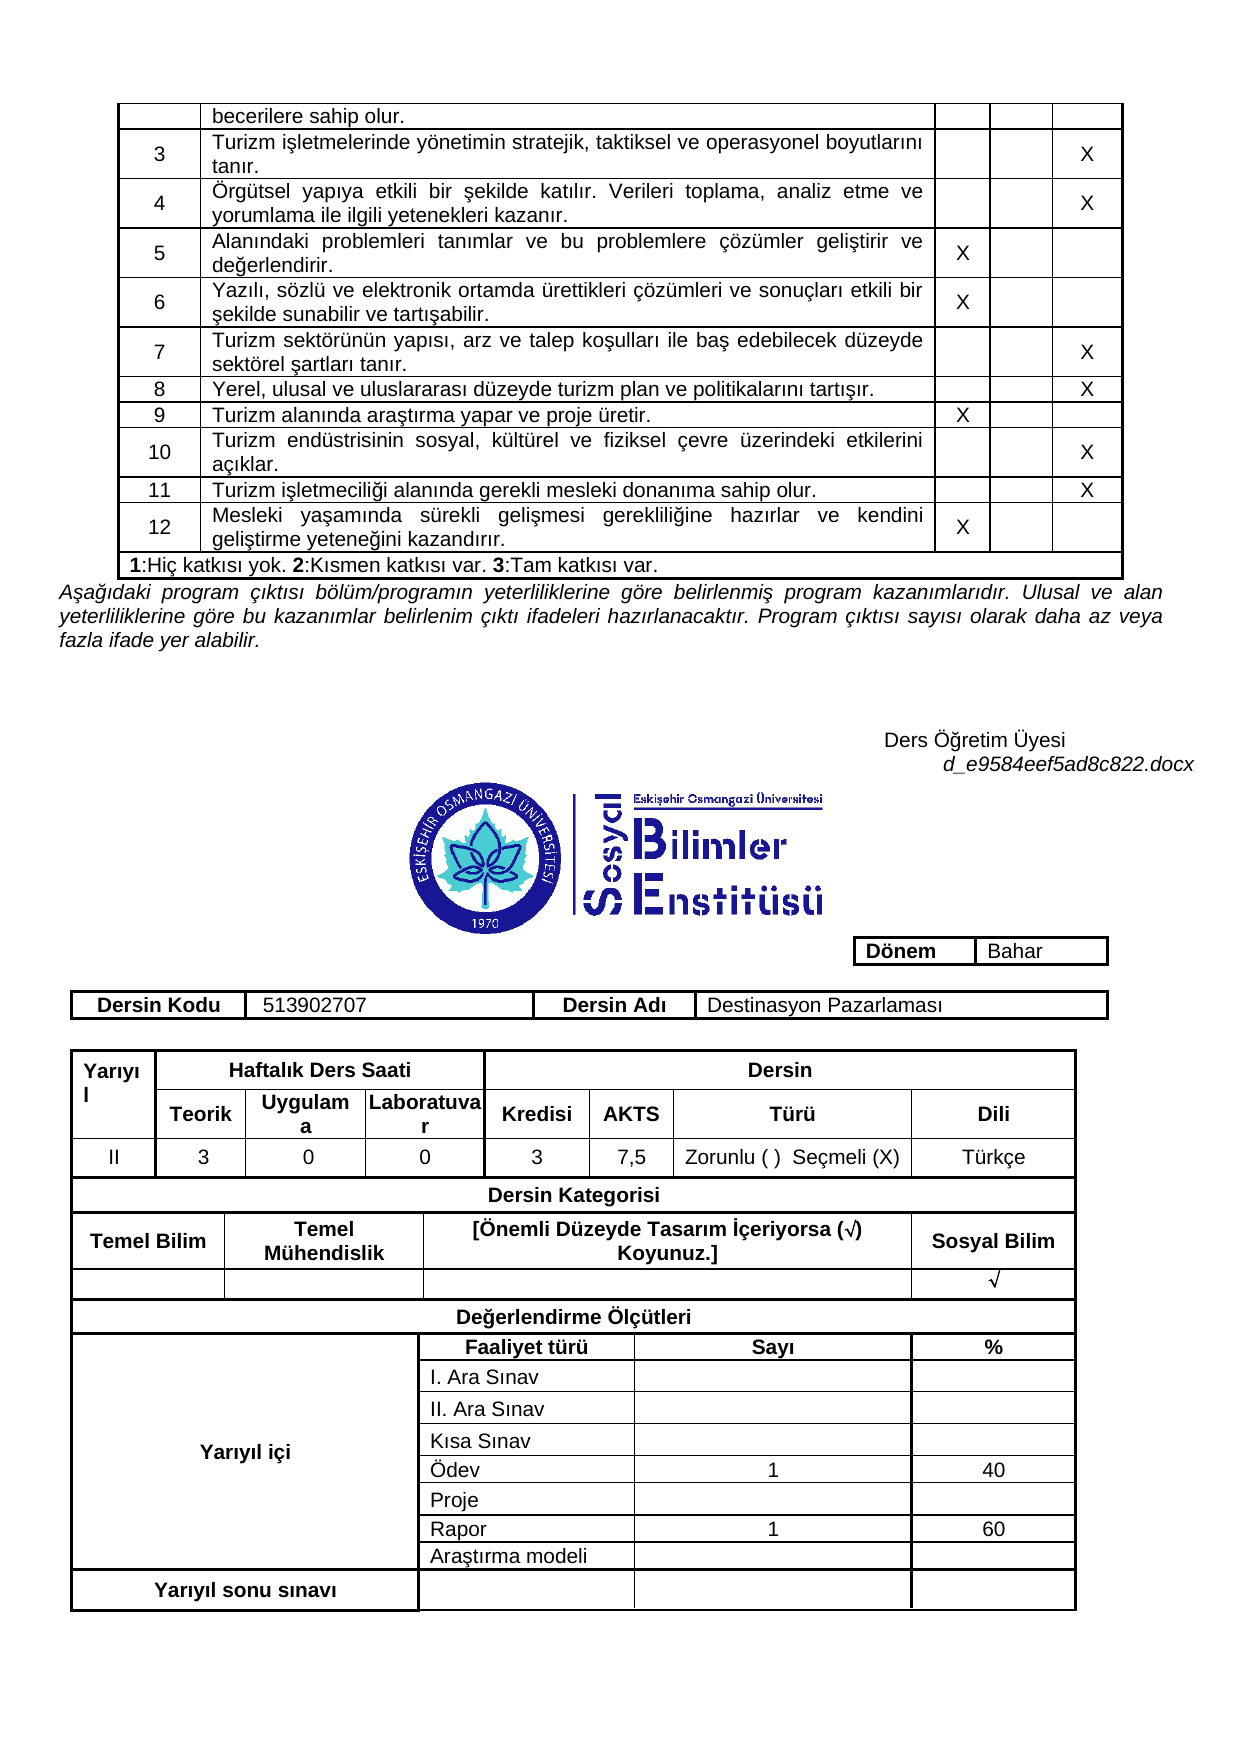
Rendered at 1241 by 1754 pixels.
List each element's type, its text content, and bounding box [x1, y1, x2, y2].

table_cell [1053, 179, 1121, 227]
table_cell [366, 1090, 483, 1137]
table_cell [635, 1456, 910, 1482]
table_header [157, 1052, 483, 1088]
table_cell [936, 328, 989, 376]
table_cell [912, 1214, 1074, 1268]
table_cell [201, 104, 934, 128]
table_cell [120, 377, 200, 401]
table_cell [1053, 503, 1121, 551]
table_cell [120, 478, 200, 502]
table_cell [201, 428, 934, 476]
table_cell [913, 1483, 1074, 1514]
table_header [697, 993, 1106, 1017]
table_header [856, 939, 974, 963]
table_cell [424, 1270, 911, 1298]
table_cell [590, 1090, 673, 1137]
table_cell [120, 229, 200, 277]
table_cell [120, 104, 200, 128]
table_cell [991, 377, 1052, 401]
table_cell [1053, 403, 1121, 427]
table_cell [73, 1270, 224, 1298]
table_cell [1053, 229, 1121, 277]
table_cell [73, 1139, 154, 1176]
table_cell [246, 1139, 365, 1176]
picture [407, 776, 833, 936]
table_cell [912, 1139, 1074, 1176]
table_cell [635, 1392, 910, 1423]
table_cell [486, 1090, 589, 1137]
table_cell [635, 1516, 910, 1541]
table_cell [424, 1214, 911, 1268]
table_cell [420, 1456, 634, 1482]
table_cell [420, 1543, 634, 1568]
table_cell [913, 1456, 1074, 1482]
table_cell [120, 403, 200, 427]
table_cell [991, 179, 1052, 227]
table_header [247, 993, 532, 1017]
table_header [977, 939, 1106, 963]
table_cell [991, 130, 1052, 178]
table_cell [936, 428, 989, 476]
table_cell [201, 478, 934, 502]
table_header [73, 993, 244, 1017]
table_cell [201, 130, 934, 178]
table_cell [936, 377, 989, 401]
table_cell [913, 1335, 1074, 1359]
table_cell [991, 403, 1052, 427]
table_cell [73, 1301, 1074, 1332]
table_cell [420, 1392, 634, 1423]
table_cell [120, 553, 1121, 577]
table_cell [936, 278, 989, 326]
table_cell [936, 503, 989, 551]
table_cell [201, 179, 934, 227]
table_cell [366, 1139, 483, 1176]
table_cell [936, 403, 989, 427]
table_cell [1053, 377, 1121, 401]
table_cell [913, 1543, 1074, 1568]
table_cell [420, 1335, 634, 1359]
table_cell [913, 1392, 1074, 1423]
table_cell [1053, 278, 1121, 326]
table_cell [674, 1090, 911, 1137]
text SBE-OU-01 [177, 752, 1196, 776]
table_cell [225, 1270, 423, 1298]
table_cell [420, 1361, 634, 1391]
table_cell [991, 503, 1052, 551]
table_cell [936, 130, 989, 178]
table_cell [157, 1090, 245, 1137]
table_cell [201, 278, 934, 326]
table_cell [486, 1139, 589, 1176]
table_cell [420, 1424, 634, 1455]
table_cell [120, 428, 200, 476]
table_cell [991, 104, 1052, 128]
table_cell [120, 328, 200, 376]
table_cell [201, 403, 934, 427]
text Ders Öğretim Üyesi [177, 728, 1066, 752]
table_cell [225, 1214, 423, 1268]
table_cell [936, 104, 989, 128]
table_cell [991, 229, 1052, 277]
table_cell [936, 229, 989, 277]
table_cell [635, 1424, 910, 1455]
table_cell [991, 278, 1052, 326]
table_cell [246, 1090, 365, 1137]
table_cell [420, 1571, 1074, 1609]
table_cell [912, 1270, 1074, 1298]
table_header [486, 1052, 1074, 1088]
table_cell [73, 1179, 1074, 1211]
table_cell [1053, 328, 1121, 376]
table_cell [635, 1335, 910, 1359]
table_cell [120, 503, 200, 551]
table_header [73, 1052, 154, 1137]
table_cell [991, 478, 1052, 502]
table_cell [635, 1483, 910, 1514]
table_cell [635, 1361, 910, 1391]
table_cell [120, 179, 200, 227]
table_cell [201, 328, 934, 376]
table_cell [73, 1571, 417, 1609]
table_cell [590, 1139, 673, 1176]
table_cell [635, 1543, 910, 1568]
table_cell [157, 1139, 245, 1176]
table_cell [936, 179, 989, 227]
text Aşağıdaki program çıktısı bölüm/programın yeterliliklerine göre belirlenmiş program kazanımlarıdır. Ulusal ve alan yeterliliklerine göre bu kazanımlar belirlenim çıktı ifadeleri hazırlanacaktır. Program çıktısı sayısı olarak daha az veya fazla ifade yer alabilir. [59, 580, 1166, 652]
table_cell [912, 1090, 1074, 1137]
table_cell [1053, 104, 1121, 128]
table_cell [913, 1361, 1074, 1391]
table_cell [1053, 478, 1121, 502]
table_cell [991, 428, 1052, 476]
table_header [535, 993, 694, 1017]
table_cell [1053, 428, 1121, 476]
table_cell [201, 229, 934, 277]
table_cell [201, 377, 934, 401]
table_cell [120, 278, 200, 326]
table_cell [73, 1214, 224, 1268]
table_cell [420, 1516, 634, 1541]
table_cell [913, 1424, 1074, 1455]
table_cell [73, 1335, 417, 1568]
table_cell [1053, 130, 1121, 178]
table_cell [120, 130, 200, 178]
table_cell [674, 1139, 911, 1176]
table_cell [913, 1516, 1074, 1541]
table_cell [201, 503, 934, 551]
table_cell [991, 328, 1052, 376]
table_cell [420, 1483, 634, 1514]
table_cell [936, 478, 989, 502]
